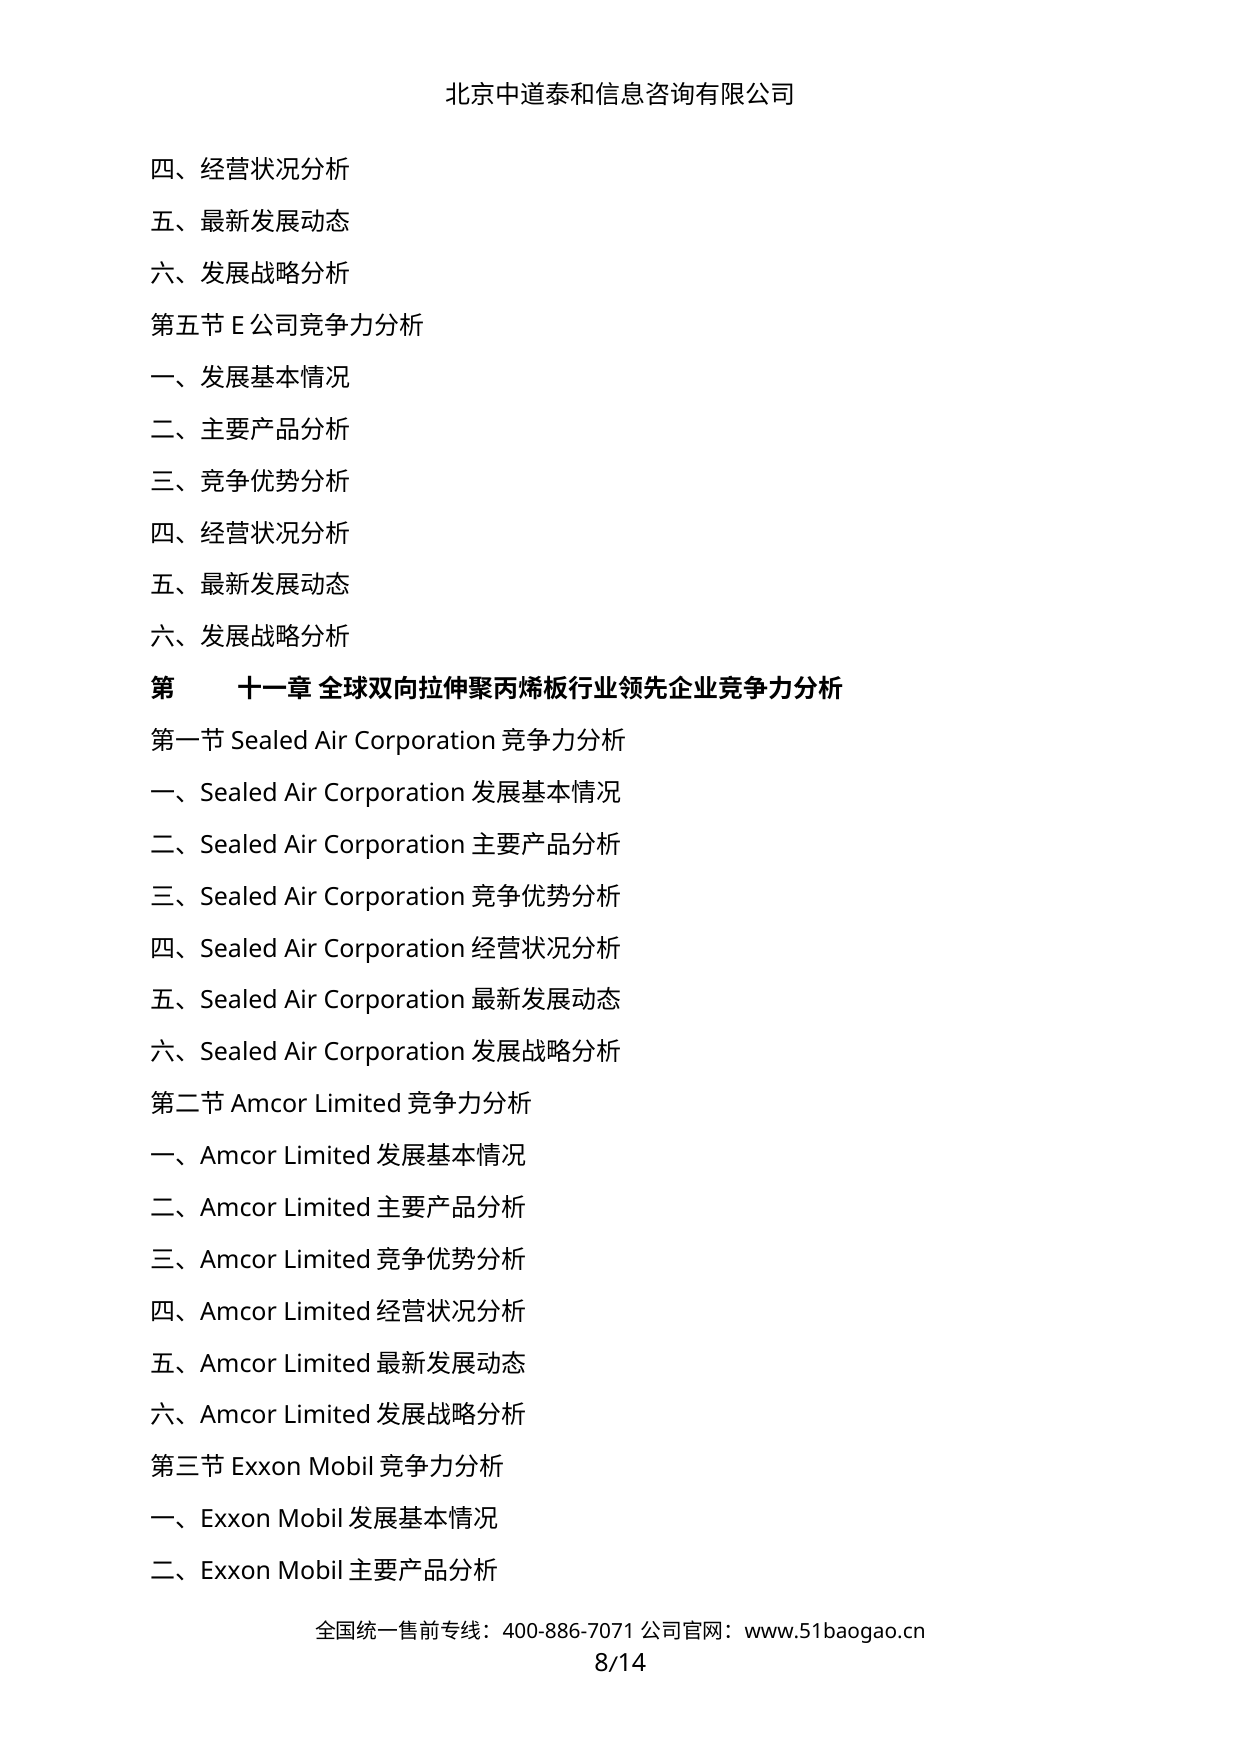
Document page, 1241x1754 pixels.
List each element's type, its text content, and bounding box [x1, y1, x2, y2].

text 五、Amcor Limited最新发展动态 [150, 1343, 1090, 1379]
text 第五节 E公司竞争力分析 [150, 306, 1090, 342]
text 六、发展战略分析 [150, 254, 1090, 290]
text 六、Amcor Limited发展战略分析 [150, 1395, 1090, 1431]
text 二、Amcor Limited主要产品分析 [150, 1187, 1090, 1224]
text 第一节 Sealed Air Corporation竞争力分析 [150, 721, 1090, 757]
text 一、Amcor Limited发展基本情况 [150, 1136, 1090, 1172]
text 五、最新发展动态 [150, 565, 1090, 601]
text 四、Sealed Air Corporation经营状况分析 [150, 928, 1090, 964]
text 第三节 Exxon Mobil竞争力分析 [150, 1447, 1090, 1483]
text 四、Amcor Limited经营状况分析 [150, 1291, 1090, 1327]
text 二、Exxon Mobil主要产品分析 [150, 1551, 1090, 1587]
text 三、Sealed Air Corporation竞争优势分析 [150, 876, 1090, 912]
text 一、发展基本情况 [150, 357, 1090, 394]
text 三、Amcor Limited竞争优势分析 [150, 1239, 1090, 1276]
text 二、Sealed Air Corporation主要产品分析 [150, 824, 1090, 861]
text 一、Exxon Mobil发展基本情况 [150, 1499, 1090, 1535]
text 三、竞争优势分析 [150, 461, 1090, 497]
text 二、主要产品分析 [150, 409, 1090, 446]
text 五、最新发展动态 [150, 202, 1090, 238]
text 五、Sealed Air Corporation最新发展动态 [150, 980, 1090, 1016]
text 六、发展战略分析 [150, 617, 1090, 653]
text 第二节 Amcor Limited竞争力分析 [150, 1084, 1090, 1120]
text 一、Sealed Air Corporation发展基本情况 [150, 772, 1090, 809]
text 四、经营状况分析 [150, 150, 1090, 186]
text 第 十一章 全球双向拉伸聚丙烯板行业领先企业竞争力分析 [150, 669, 1090, 705]
text 四、经营状况分析 [150, 513, 1090, 549]
text 六、Sealed Air Corporation发展战略分析 [150, 1032, 1090, 1068]
